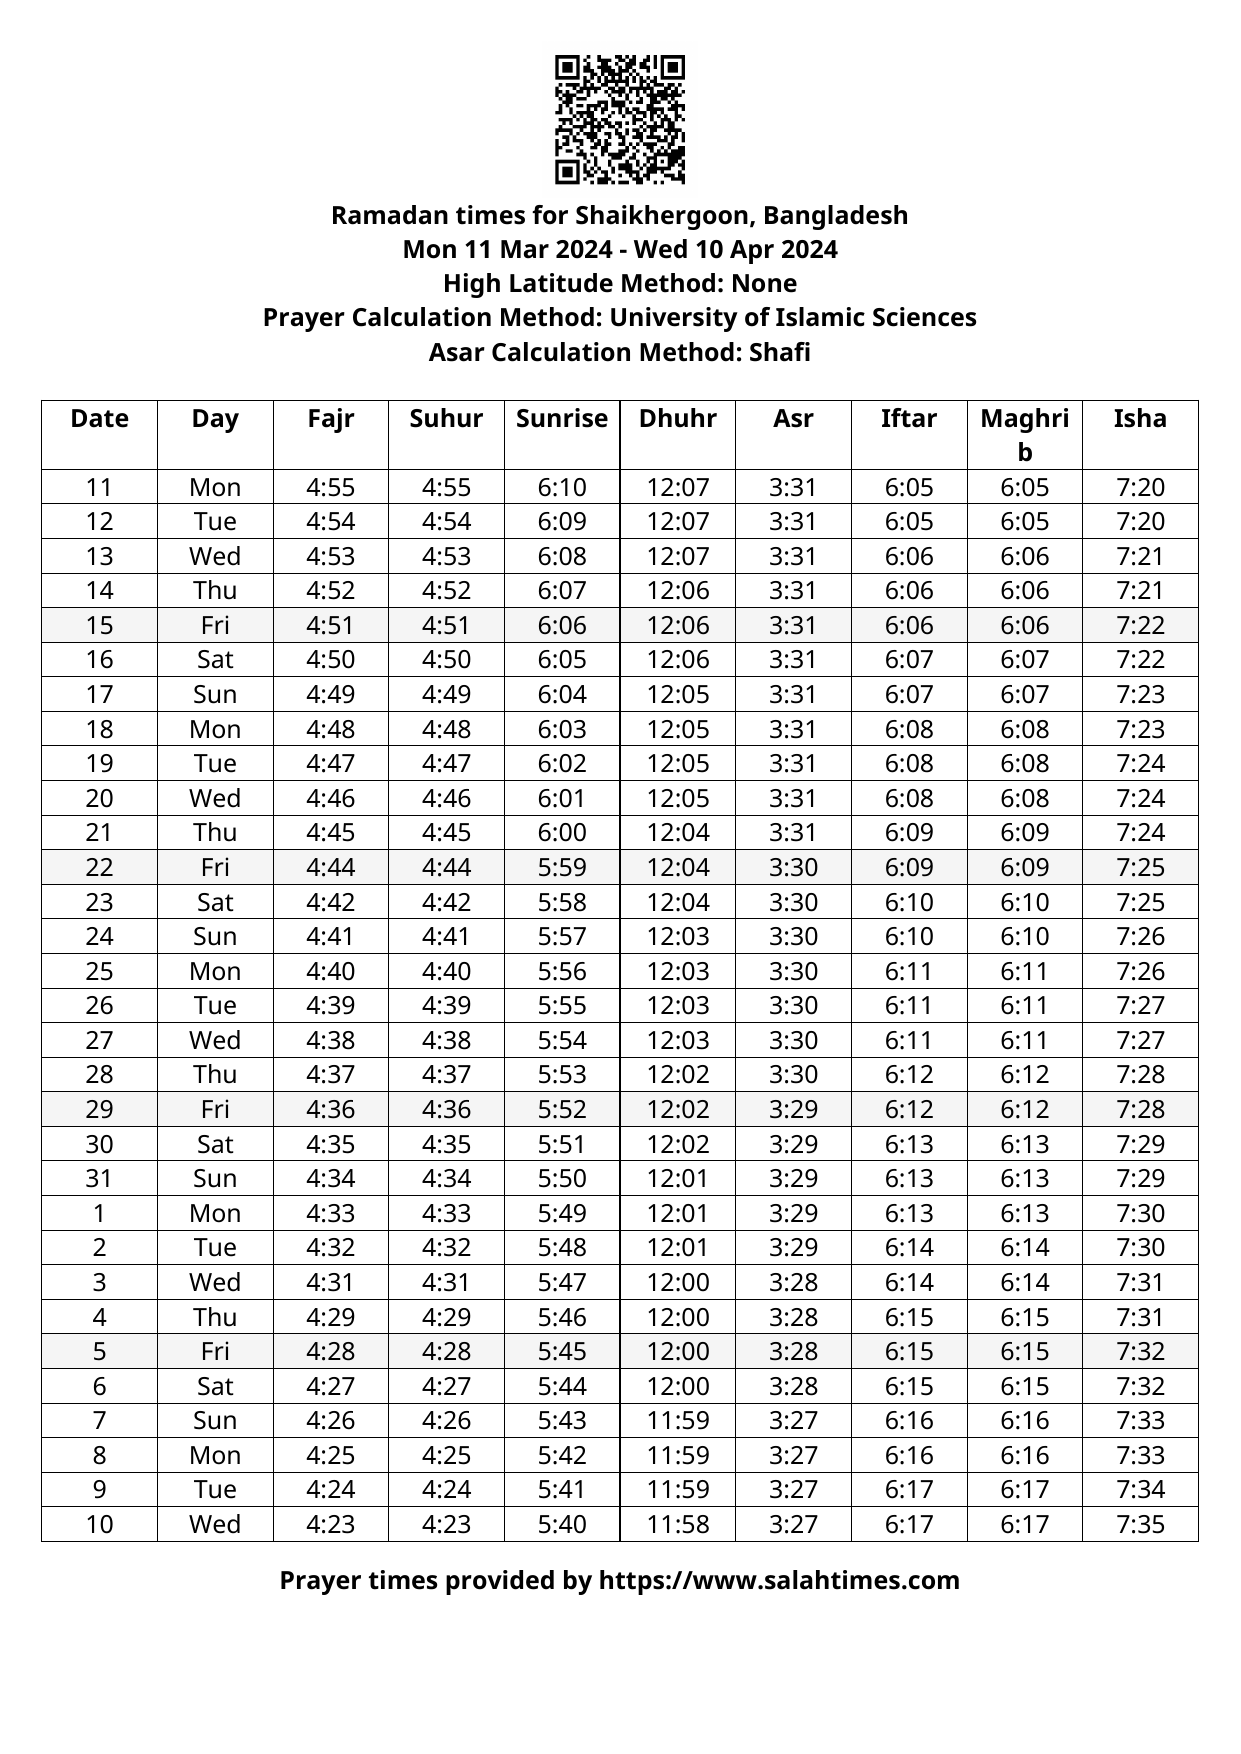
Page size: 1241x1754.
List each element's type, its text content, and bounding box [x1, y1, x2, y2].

table_cell 6:07 [852, 643, 967, 676]
table_cell 4:37 [389, 1058, 504, 1091]
table_cell 4:38 [389, 1023, 504, 1057]
table_cell 3:31 [736, 746, 851, 780]
table_cell 5:47 [505, 1265, 619, 1299]
table_cell Tue [158, 1473, 273, 1506]
table_cell 6:13 [968, 1161, 1082, 1195]
table_cell 6:12 [852, 1058, 967, 1091]
table_cell 6:14 [852, 1231, 967, 1264]
table_cell 4:23 [389, 1507, 504, 1541]
table_cell Mon [158, 1196, 273, 1229]
table_cell 6:06 [852, 574, 967, 607]
table_cell 7:32 [1083, 1334, 1198, 1368]
table_cell 4:31 [389, 1265, 504, 1299]
table_cell 5:48 [505, 1231, 619, 1264]
table_cell 5:58 [505, 885, 619, 918]
table_cell 12:03 [621, 989, 735, 1022]
table_cell 5:49 [505, 1196, 619, 1229]
table_cell 5:55 [505, 989, 619, 1022]
table_cell 7:24 [1083, 746, 1198, 780]
table_cell 4:23 [274, 1507, 388, 1541]
table_cell 11:59 [621, 1473, 735, 1506]
table_cell 6:00 [505, 816, 619, 849]
table_cell Fri [158, 1092, 273, 1126]
table_cell Tue [158, 989, 273, 1022]
table_cell 5:40 [505, 1507, 619, 1541]
table_cell 12:01 [621, 1196, 735, 1229]
table_cell 5:59 [505, 850, 619, 884]
table_cell Tue [158, 746, 273, 780]
table_cell 4:31 [274, 1265, 388, 1299]
table_cell 4:33 [389, 1196, 504, 1229]
text High Latitude Method: None [42, 266, 1198, 300]
table_cell 6:05 [852, 470, 967, 503]
table_cell 5:52 [505, 1092, 619, 1126]
table_cell 4:27 [389, 1369, 504, 1402]
table_cell 6:13 [968, 1196, 1082, 1229]
table_cell 7:21 [1083, 539, 1198, 572]
table_cell 4:49 [389, 677, 504, 711]
table_cell 24 [42, 919, 157, 953]
table_cell 7:27 [1083, 1023, 1198, 1057]
table_cell 6:05 [968, 470, 1082, 503]
table_cell 6:10 [852, 885, 967, 918]
table_cell 4:51 [274, 608, 388, 642]
table_cell Sat [158, 1127, 273, 1160]
table_cell 6:15 [852, 1334, 967, 1368]
table_cell 4:44 [274, 850, 388, 884]
table_cell 30 [42, 1127, 157, 1160]
table_cell 3:31 [736, 470, 851, 503]
table_cell 4:34 [274, 1161, 388, 1195]
table_cell 6:11 [968, 989, 1082, 1022]
table_cell 6:14 [968, 1231, 1082, 1264]
table_cell 3:27 [736, 1404, 851, 1437]
table_cell 4:25 [274, 1438, 388, 1472]
table_cell 4:44 [389, 850, 504, 884]
table_cell 6:11 [968, 954, 1082, 987]
table_header Isha [1083, 401, 1198, 469]
table_cell 6:10 [505, 470, 619, 503]
table_cell 4:26 [274, 1404, 388, 1437]
table_cell 6:06 [968, 539, 1082, 572]
table_cell 7:31 [1083, 1265, 1198, 1299]
table_cell 6:08 [968, 746, 1082, 780]
table_cell Sun [158, 1161, 273, 1195]
table_cell 4:29 [274, 1300, 388, 1333]
table_cell Thu [158, 816, 273, 849]
table_cell 3:27 [736, 1507, 851, 1541]
table_cell 12:01 [621, 1161, 735, 1195]
table_cell 4:39 [274, 989, 388, 1022]
table_cell 6:17 [852, 1507, 967, 1541]
table_cell Thu [158, 1058, 273, 1091]
table_cell 7:26 [1083, 919, 1198, 953]
table_cell 3:31 [736, 608, 851, 642]
text Prayer times provided by https://www.salahtimes.com [42, 1563, 1198, 1597]
table_cell 14 [42, 574, 157, 607]
table_cell 7:21 [1083, 574, 1198, 607]
table_cell 7:20 [1083, 470, 1198, 503]
table_cell 5:46 [505, 1300, 619, 1333]
table_cell Mon [158, 954, 273, 987]
table_cell Fri [158, 608, 273, 642]
text Prayer Calculation Method: University of Islamic Sciences [42, 300, 1198, 334]
table_cell 4:52 [389, 574, 504, 607]
table_cell 12:03 [621, 919, 735, 953]
table_cell 6:08 [852, 781, 967, 814]
table_cell 4:45 [274, 816, 388, 849]
table_cell 6:05 [505, 643, 619, 676]
table_cell 5:56 [505, 954, 619, 987]
table_cell 6:05 [968, 504, 1082, 538]
table_cell 5 [42, 1334, 157, 1368]
table_cell 6:09 [505, 504, 619, 538]
table_cell 3:30 [736, 989, 851, 1022]
table_cell 7 [42, 1404, 157, 1437]
table_cell 5:51 [505, 1127, 619, 1160]
table_cell 7:22 [1083, 643, 1198, 676]
table_cell 6:06 [505, 608, 619, 642]
table_cell 6:07 [852, 677, 967, 711]
table_cell 3:30 [736, 850, 851, 884]
table_cell 4:50 [389, 643, 504, 676]
table_cell 4 [42, 1300, 157, 1333]
table_cell 12:05 [621, 677, 735, 711]
table_cell 7:33 [1083, 1404, 1198, 1437]
table_cell 3:28 [736, 1369, 851, 1402]
table_cell 12:02 [621, 1127, 735, 1160]
table_cell 12:03 [621, 954, 735, 987]
table_cell 4:27 [274, 1369, 388, 1402]
table_cell 3:28 [736, 1265, 851, 1299]
table_cell 4:55 [274, 470, 388, 503]
table_cell Wed [158, 1507, 273, 1541]
table_cell 11 [42, 470, 157, 503]
table_cell 7:34 [1083, 1473, 1198, 1506]
table_cell 4:28 [389, 1334, 504, 1368]
picture [542, 41, 699, 198]
table_cell 6:14 [968, 1265, 1082, 1299]
table_cell 3:31 [736, 574, 851, 607]
table_cell 7:24 [1083, 816, 1198, 849]
table_header Date [42, 401, 157, 469]
table_cell 6:09 [852, 850, 967, 884]
table_cell 4:46 [389, 781, 504, 814]
table_cell 7:30 [1083, 1231, 1198, 1264]
table_cell 4:40 [274, 954, 388, 987]
table_cell 4:41 [389, 919, 504, 953]
table_cell 4:42 [274, 885, 388, 918]
table_cell 6:08 [852, 712, 967, 745]
table_cell 3:27 [736, 1438, 851, 1472]
table_cell 4:41 [274, 919, 388, 953]
table_cell 7:28 [1083, 1092, 1198, 1126]
table_header Iftar [852, 401, 967, 469]
table_cell 12 [42, 504, 157, 538]
table_cell Sun [158, 677, 273, 711]
table_cell 7:25 [1083, 850, 1198, 884]
table_cell 4:29 [389, 1300, 504, 1333]
table_cell 6:09 [968, 816, 1082, 849]
table_cell 4:35 [389, 1127, 504, 1160]
table_cell 12:07 [621, 470, 735, 503]
table_cell 4:28 [274, 1334, 388, 1368]
table_cell 6:13 [852, 1196, 967, 1229]
table_cell 12:02 [621, 1058, 735, 1091]
table_cell 7:20 [1083, 504, 1198, 538]
table_cell 3 [42, 1265, 157, 1299]
table_cell 3:28 [736, 1334, 851, 1368]
table_cell 1 [42, 1196, 157, 1229]
table_cell 6:02 [505, 746, 619, 780]
table_cell Mon [158, 470, 273, 503]
table_cell 12:02 [621, 1092, 735, 1126]
table_cell 10 [42, 1507, 157, 1541]
table_header Fajr [274, 401, 388, 469]
table_cell 6:06 [852, 608, 967, 642]
table_cell 6:08 [968, 712, 1082, 745]
table_cell 5:53 [505, 1058, 619, 1091]
table_cell 6:14 [852, 1265, 967, 1299]
table_cell 4:36 [389, 1092, 504, 1126]
table_cell 6:05 [852, 504, 967, 538]
table_cell 5:41 [505, 1473, 619, 1506]
table_cell Fri [158, 850, 273, 884]
table_cell 6:09 [968, 850, 1082, 884]
table_cell 3:30 [736, 954, 851, 987]
text Mon 11 Mar 2024 - Wed 10 Apr 2024 [42, 232, 1198, 266]
table_cell 7:32 [1083, 1369, 1198, 1402]
text Ramadan times for Shaikhergoon, Bangladesh [42, 198, 1198, 232]
table_cell 11:58 [621, 1507, 735, 1541]
table_cell 4:45 [389, 816, 504, 849]
table_cell 4:37 [274, 1058, 388, 1091]
table_cell 7:31 [1083, 1300, 1198, 1333]
table_cell 6 [42, 1369, 157, 1402]
table_cell 4:53 [389, 539, 504, 572]
table_cell 6:10 [968, 885, 1082, 918]
table_cell 3:31 [736, 712, 851, 745]
table_cell 7:30 [1083, 1196, 1198, 1229]
table_cell 3:31 [736, 504, 851, 538]
table_cell 7:33 [1083, 1438, 1198, 1472]
table_cell 4:52 [274, 574, 388, 607]
table_cell 6:12 [852, 1092, 967, 1126]
table_cell 6:15 [852, 1300, 967, 1333]
table_cell 3:30 [736, 1058, 851, 1091]
table_cell 6:06 [968, 608, 1082, 642]
table_cell 6:13 [852, 1161, 967, 1195]
table_cell 3:30 [736, 885, 851, 918]
table_cell 4:35 [274, 1127, 388, 1160]
table_cell 5:44 [505, 1369, 619, 1402]
table_cell 6:08 [505, 539, 619, 572]
table_cell 4:55 [389, 470, 504, 503]
table_cell Tue [158, 1231, 273, 1264]
table_cell Sat [158, 643, 273, 676]
table_cell 6:07 [968, 643, 1082, 676]
table_cell 23 [42, 885, 157, 918]
table_cell Tue [158, 504, 273, 538]
table_cell 6:07 [968, 677, 1082, 711]
table_cell 3:29 [736, 1196, 851, 1229]
table_cell 5:50 [505, 1161, 619, 1195]
table_cell 6:11 [852, 989, 967, 1022]
table_cell 11:59 [621, 1404, 735, 1437]
table_cell 3:30 [736, 1023, 851, 1057]
table_header Suhur [389, 401, 504, 469]
table_cell Fri [158, 1334, 273, 1368]
table_cell 9 [42, 1473, 157, 1506]
table_cell 28 [42, 1058, 157, 1091]
table_cell 18 [42, 712, 157, 745]
table_cell 12:07 [621, 504, 735, 538]
table_cell Thu [158, 1300, 273, 1333]
table_cell 3:31 [736, 816, 851, 849]
table_cell 12:03 [621, 1023, 735, 1057]
table_cell 13 [42, 539, 157, 572]
table_cell 29 [42, 1092, 157, 1126]
table_cell 15 [42, 608, 157, 642]
table_cell 6:16 [968, 1438, 1082, 1472]
table_cell 8 [42, 1438, 157, 1472]
table_cell 6:12 [968, 1092, 1082, 1126]
table_header Day [158, 401, 273, 469]
table_cell 6:16 [852, 1404, 967, 1437]
table_cell 6:06 [968, 574, 1082, 607]
table_cell 3:29 [736, 1231, 851, 1264]
table_cell 16 [42, 643, 157, 676]
table_cell Wed [158, 781, 273, 814]
table_cell 5:57 [505, 919, 619, 953]
table_cell 6:01 [505, 781, 619, 814]
table_cell 4:42 [389, 885, 504, 918]
table_cell 6:15 [968, 1300, 1082, 1333]
table_cell 2 [42, 1231, 157, 1264]
table_cell 12:06 [621, 574, 735, 607]
table_cell 3:27 [736, 1473, 851, 1506]
table_cell 3:29 [736, 1127, 851, 1160]
table_cell 3:28 [736, 1300, 851, 1333]
table_cell Wed [158, 1023, 273, 1057]
table_cell Wed [158, 1265, 273, 1299]
table_cell 5:45 [505, 1334, 619, 1368]
table_cell 4:47 [389, 746, 504, 780]
table_cell 17 [42, 677, 157, 711]
table_cell 4:38 [274, 1023, 388, 1057]
table_cell 3:31 [736, 643, 851, 676]
table_cell 6:08 [968, 781, 1082, 814]
table_cell 4:54 [274, 504, 388, 538]
table_cell 31 [42, 1161, 157, 1195]
table_cell 12:01 [621, 1231, 735, 1264]
table_cell 4:33 [274, 1196, 388, 1229]
table_cell 6:17 [968, 1507, 1082, 1541]
table_cell Wed [158, 539, 273, 572]
table_cell 4:39 [389, 989, 504, 1022]
table_cell 7:23 [1083, 712, 1198, 745]
table_cell 12:00 [621, 1369, 735, 1402]
table_cell 4:50 [274, 643, 388, 676]
table_cell 21 [42, 816, 157, 849]
table_cell 7:25 [1083, 885, 1198, 918]
table_cell 4:53 [274, 539, 388, 572]
table_cell 4:40 [389, 954, 504, 987]
table_cell Mon [158, 1438, 273, 1472]
table_cell 4:24 [274, 1473, 388, 1506]
table_cell 6:12 [968, 1058, 1082, 1091]
table_cell 7:24 [1083, 781, 1198, 814]
table_cell Mon [158, 712, 273, 745]
table_cell 12:00 [621, 1300, 735, 1333]
table_cell 12:00 [621, 1334, 735, 1368]
table_cell Thu [158, 574, 273, 607]
table_cell 6:16 [968, 1404, 1082, 1437]
table_cell 4:47 [274, 746, 388, 780]
table_cell 4:48 [274, 712, 388, 745]
table_cell 4:48 [389, 712, 504, 745]
table_cell 19 [42, 746, 157, 780]
table_cell 6:15 [968, 1369, 1082, 1402]
table_cell 6:11 [852, 954, 967, 987]
table_cell 5:42 [505, 1438, 619, 1472]
table_cell 3:31 [736, 781, 851, 814]
table_cell 12:04 [621, 816, 735, 849]
table_cell Sun [158, 1404, 273, 1437]
table_cell 6:13 [968, 1127, 1082, 1160]
table_cell 6:15 [968, 1334, 1082, 1368]
table_cell 7:23 [1083, 677, 1198, 711]
table_cell 7:22 [1083, 608, 1198, 642]
table_cell 6:17 [852, 1473, 967, 1506]
table_cell 4:24 [389, 1473, 504, 1506]
table_cell 5:54 [505, 1023, 619, 1057]
table_cell 3:29 [736, 1092, 851, 1126]
table_cell 4:32 [274, 1231, 388, 1264]
table_cell 6:15 [852, 1369, 967, 1402]
table_cell 20 [42, 781, 157, 814]
table_cell Sat [158, 1369, 273, 1402]
table_cell 4:51 [389, 608, 504, 642]
table_cell 12:05 [621, 781, 735, 814]
table_cell 11:59 [621, 1438, 735, 1472]
table_cell 7:26 [1083, 954, 1198, 987]
table_cell 6:11 [852, 1023, 967, 1057]
table_cell 4:49 [274, 677, 388, 711]
table_cell 26 [42, 989, 157, 1022]
table_cell 4:34 [389, 1161, 504, 1195]
table_cell 6:13 [852, 1127, 967, 1160]
table_cell 6:04 [505, 677, 619, 711]
table_cell 27 [42, 1023, 157, 1057]
table_cell 25 [42, 954, 157, 987]
table_cell 7:28 [1083, 1058, 1198, 1091]
table_cell 4:54 [389, 504, 504, 538]
table_header Dhuhr [621, 401, 735, 469]
table_cell 3:29 [736, 1161, 851, 1195]
table_cell 6:16 [852, 1438, 967, 1472]
table_cell Sat [158, 885, 273, 918]
table_header Maghrib [968, 401, 1082, 469]
text Asar Calculation Method: Shafi [42, 334, 1198, 368]
table_cell 7:35 [1083, 1507, 1198, 1541]
table_header Asr [736, 401, 851, 469]
table_cell 12:07 [621, 539, 735, 572]
table_cell 3:30 [736, 919, 851, 953]
table_cell Sun [158, 919, 273, 953]
table_header Sunrise [505, 401, 619, 469]
table_cell 6:11 [968, 1023, 1082, 1057]
table_cell 12:04 [621, 850, 735, 884]
table_cell 12:04 [621, 885, 735, 918]
table_cell 6:10 [968, 919, 1082, 953]
table_cell 6:17 [968, 1473, 1082, 1506]
table_cell 7:29 [1083, 1127, 1198, 1160]
table_cell 4:36 [274, 1092, 388, 1126]
table_cell 3:31 [736, 539, 851, 572]
table_cell 6:06 [852, 539, 967, 572]
table_cell 12:05 [621, 712, 735, 745]
table_cell 22 [42, 850, 157, 884]
table_cell 4:25 [389, 1438, 504, 1472]
table_cell 7:29 [1083, 1161, 1198, 1195]
table_cell 6:10 [852, 919, 967, 953]
table_cell 6:07 [505, 574, 619, 607]
table_cell 5:43 [505, 1404, 619, 1437]
table_cell 12:05 [621, 746, 735, 780]
table_cell 3:31 [736, 677, 851, 711]
table_cell 6:08 [852, 746, 967, 780]
table_cell 12:06 [621, 643, 735, 676]
table_cell 7:27 [1083, 989, 1198, 1022]
table_cell 4:26 [389, 1404, 504, 1437]
table_cell 4:32 [389, 1231, 504, 1264]
table_cell 6:09 [852, 816, 967, 849]
table_cell 12:06 [621, 608, 735, 642]
table_cell 12:00 [621, 1265, 735, 1299]
table_cell 6:03 [505, 712, 619, 745]
table_cell 4:46 [274, 781, 388, 814]
